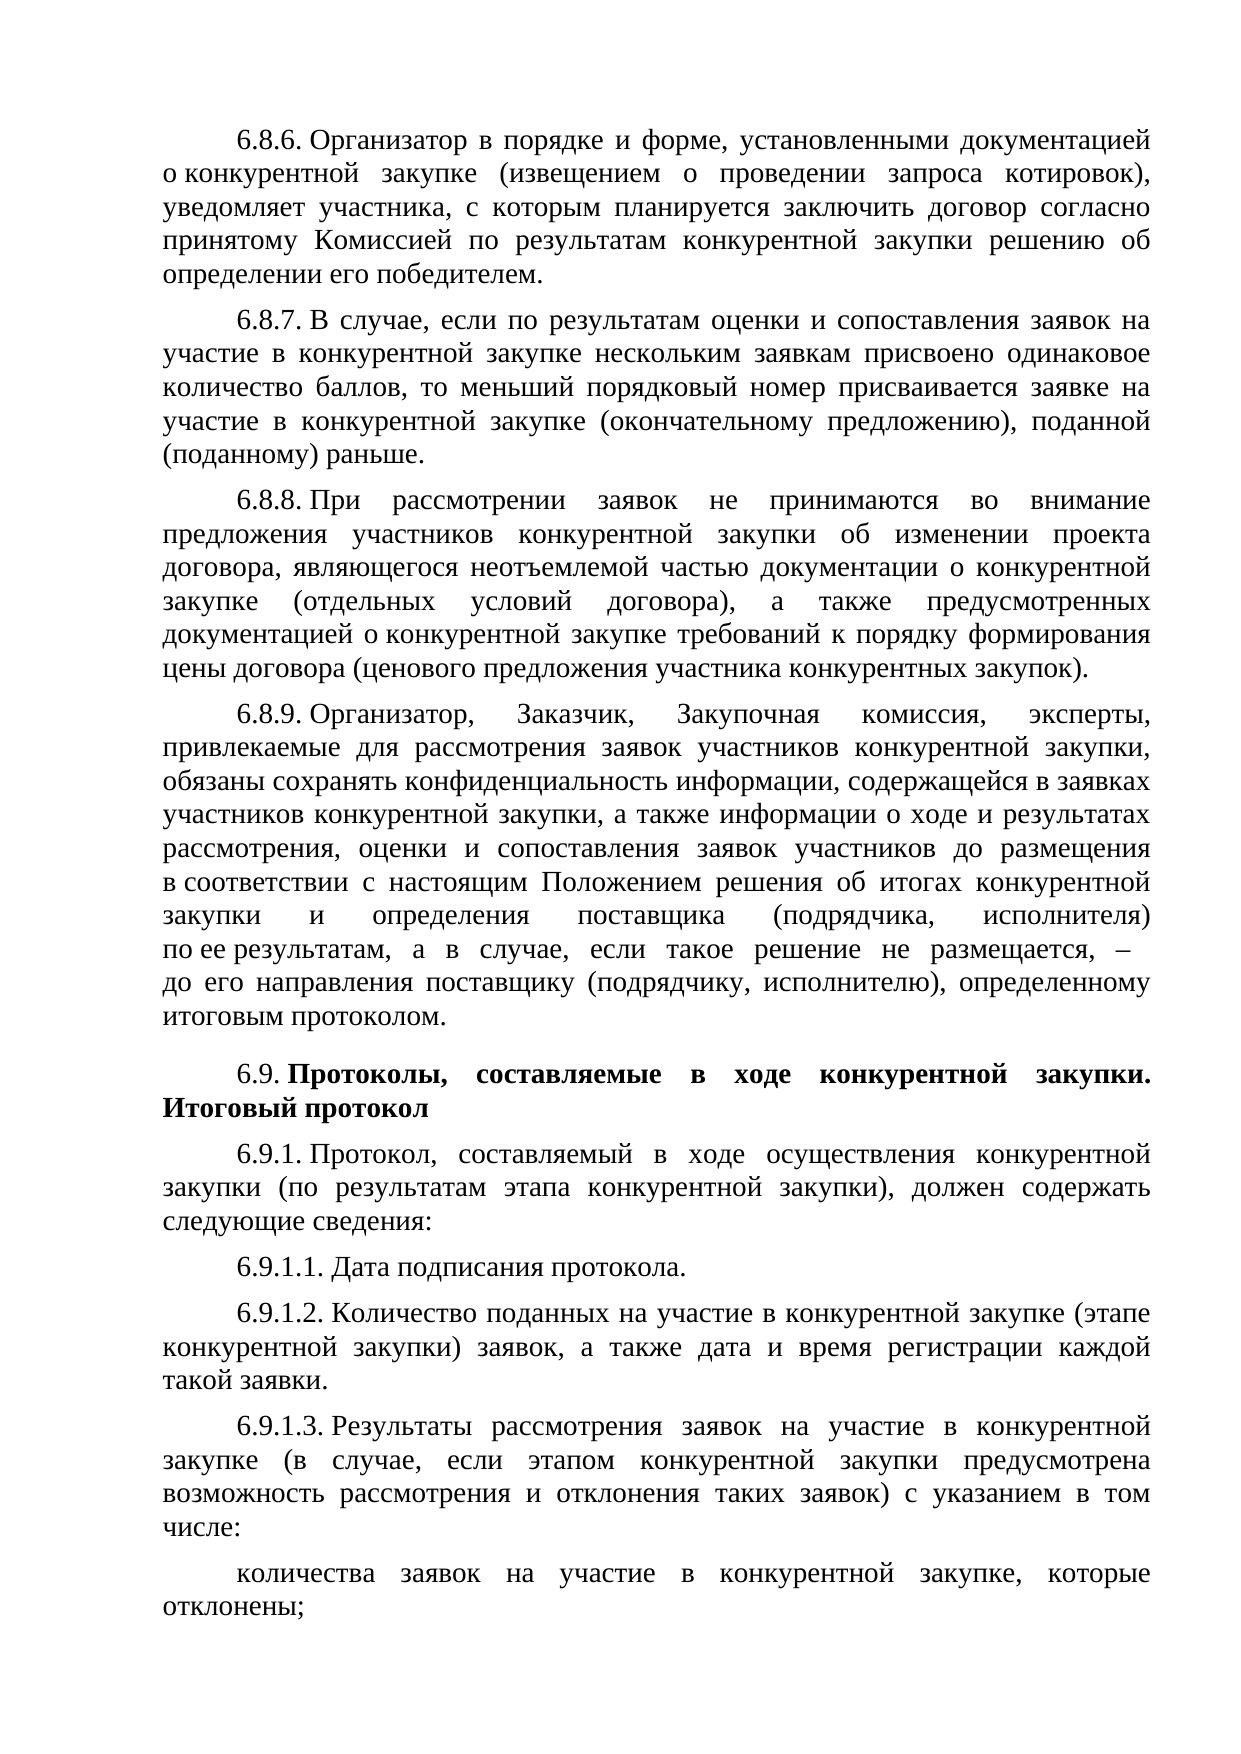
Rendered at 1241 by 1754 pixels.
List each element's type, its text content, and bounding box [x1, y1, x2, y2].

list Результаты рассмотрения заявок на участие в конкурентной закупке (в случае, если этапом конкурентной закупки предусмотрена возможность рассмотрения и отклонения таких заявок) с указанием в том числе: [162, 1408, 1152, 1542]
list При рассмотрении заявок не принимаются во внимание предложения участников конкурентной закупки об изменении проекта договора, являющегося неотъемлемой частью документации о конкурентной закупке (отдельных условий договора), а также предусмотренных документацией о конкурентной закупке требований к порядку формирования цены договора (ценового предложения участника конкурентных закупок). [162, 482, 1152, 683]
subtitle Протоколы, составляемые в ходе конкурентной закупки. Итоговый протокол [162, 1056, 1152, 1123]
list Организатор, Заказчик, Закупочная комиссия, эксперты, привлекаемые для рассмотрения заявок участников конкурентной закупки, обязаны сохранять конфиденциальность информации, содержащейся в заявках участников конкурентной закупки, а также информации о ходе и результатах рассмотрения, оценки и сопоставления заявок участников до размещения в соответствии с настоящим Положением решения об итогах конкурентной закупки и определения поставщика (подрядчика, исполнителя) по ее результатам, а в случае, если такое решение не размещается, – до его направления поставщику (подрядчику, исполнителю), определенному итоговым протоколом. [162, 696, 1152, 1031]
list Дата подписания протокола. [162, 1249, 1152, 1283]
list количества заявок на участие в конкурентной закупке, которые отклонены; [162, 1555, 1152, 1622]
list Протокол, составляемый в ходе осуществления конкурентной закупки (по результатам этапа конкурентной закупки), должен содержать следующие сведения: [162, 1136, 1152, 1237]
list Количество поданных на участие в конкурентной закупке (этапе конкурентной закупки) заявок, а также дата и время регистрации каждой такой заявки. [162, 1295, 1152, 1396]
list В случае, если по результатам оценки и сопоставления заявок на участие в конкурентной закупке нескольким заявкам присвоено одинаковое количество баллов, то меньший порядковый номер присваивается заявке на участие в конкурентной закупке (окончательному предложению), поданной (поданному) раньше. [162, 302, 1152, 470]
list Организатор в порядке и форме, установленными документацией о конкурентной закупке (извещением о проведении запроса котировок), уведомляет участника, с которым планируется заключить договор согласно принятому Комиссией по результатам конкурентной закупки решению об определении его победителем. [162, 122, 1152, 289]
